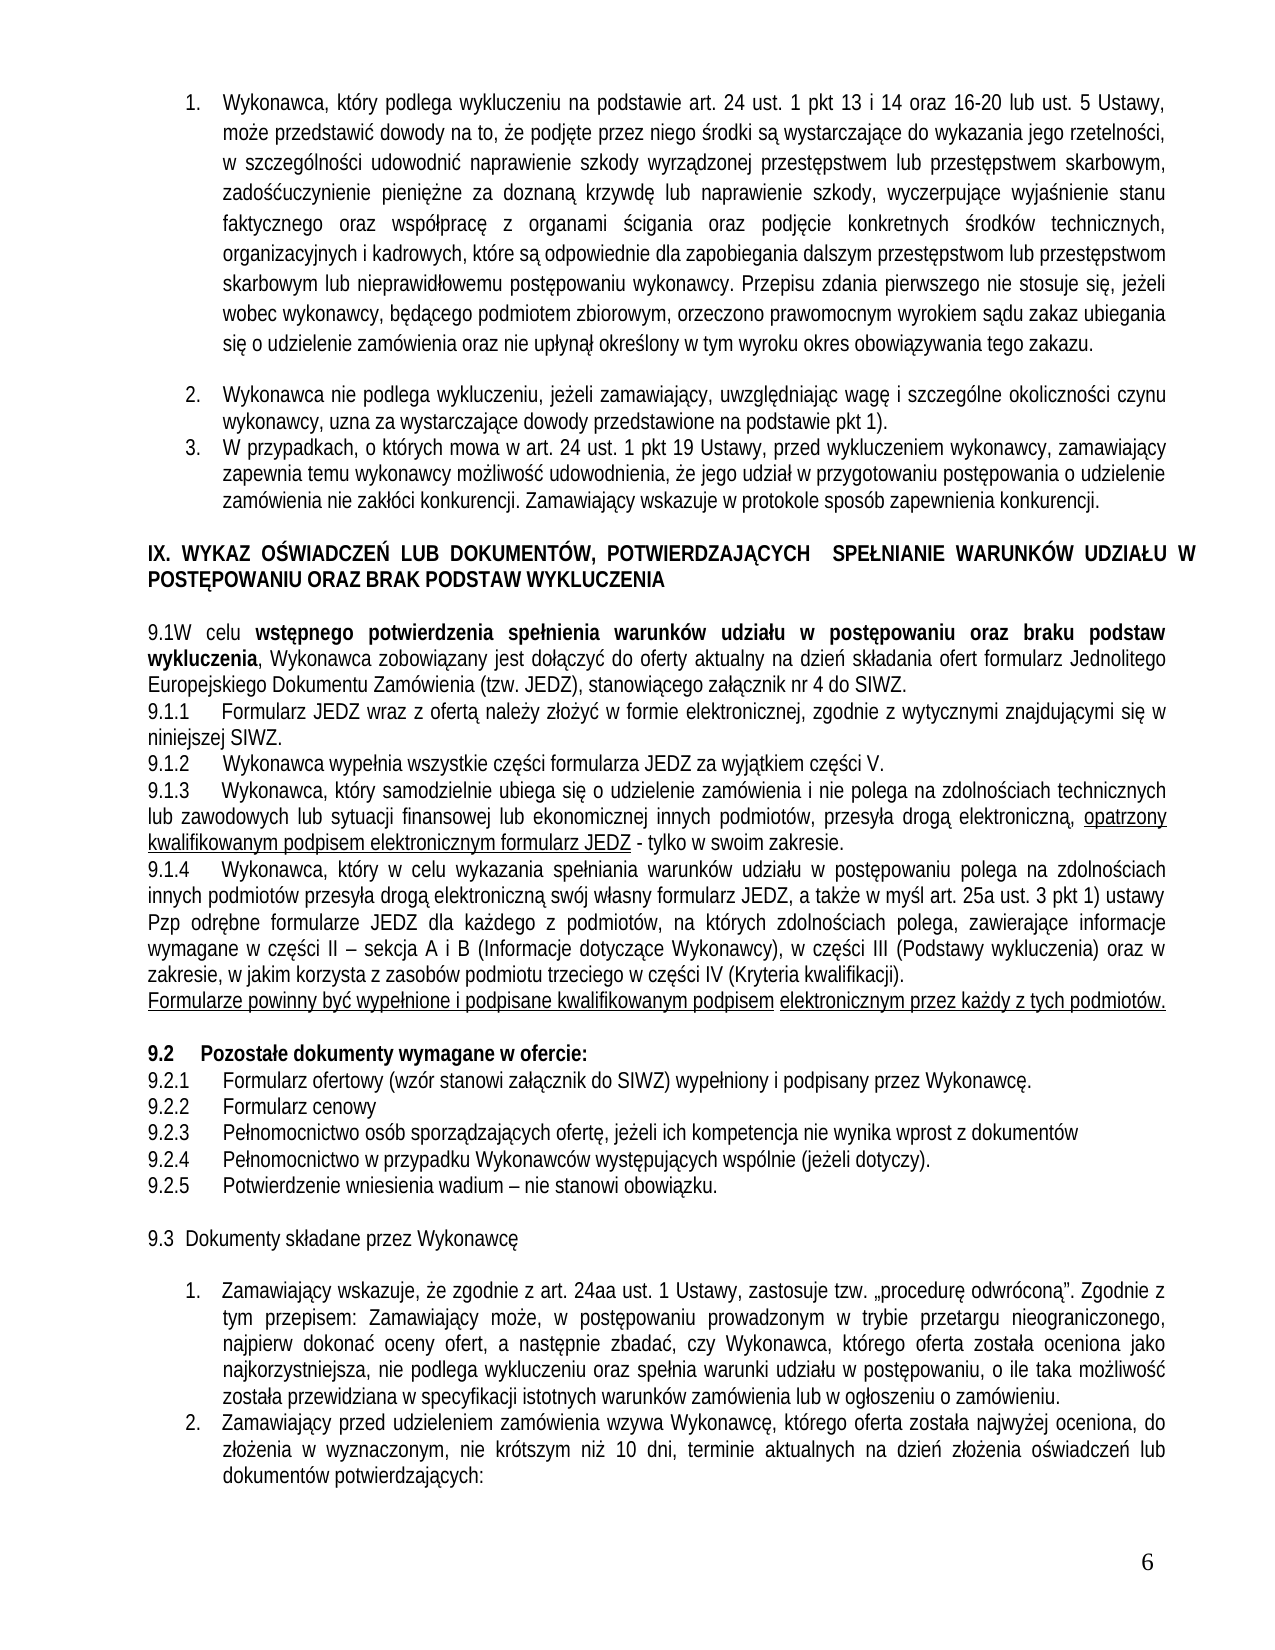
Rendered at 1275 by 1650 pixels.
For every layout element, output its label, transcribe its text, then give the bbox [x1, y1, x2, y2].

list Wykonawca, który samodzielnie ubiega się o udzielenie zamówienia i nie polega na zdolnościach technicznych lub zawodowych lub sytuacji finansowej lub ekonomicznej innych podmiotów, przesyła drogą elektroniczną, opatrzony kwalifikowanym podpisem elektronicznym formularz JEDZ - tylko w swoim zakresie. [148, 777, 1166, 856]
list Zamawiający przed udzieleniem zamówienia wzywa Wykonawcę, którego oferta została najwyżej oceniona, do złożenia w wyznaczonym, nie krótszym niż 10 dni, terminie aktualnych na dzień złożenia oświadczeń lub dokumentów potwierdzających: [185, 1409, 1166, 1488]
text IX. WYKAZ OŚWIADCZEŃ LUB DOKUMENTÓW, POTWIERDZAJĄCYCH SPEŁNIANIE WARUNKÓW UDZIAŁU W POSTĘPOWANIU ORAZ BRAK PODSTAW WYKLUCZENIA [148, 539, 1196, 592]
list Wykonawca nie podlega wykluczeniu, jeżeli zamawiający, uwzględniając wagę i szczególne okoliczności czynu wykonawcy, uzna za wystarczające dowody przedstawione na podstawie pkt 1). [185, 381, 1166, 434]
list Zamawiający wskazuje, że zgodnie z art. 24aa ust. 1 Ustawy, zastosuje tzw. „procedurę odwróconą”. Zgodnie z tym przepisem: Zamawiający może, w postępowaniu prowadzonym w trybie przetargu nieograniczonego, najpierw dokonać oceny ofert, a następnie zbadać, czy Wykonawca, którego oferta została oceniona jako najkorzystniejsza, nie podlega wykluczeniu oraz spełnia warunki udziału w postępowaniu, o ile taka możliwość została przewidziana w specyfikacji istotnych warunków zamówienia lub w ogłoszeniu o zamówieniu. [185, 1277, 1166, 1409]
list Wykonawca wypełnia wszystkie części formularza JEDZ za wyjątkiem części V. [148, 750, 1166, 777]
list Formularz JEDZ wraz z ofertą należy złożyć w formie elektronicznej, zgodnie z wytycznymi znajdującymi się w niniejszej SIWZ. [148, 698, 1166, 750]
list Potwierdzenie wniesienia wadium – nie stanowi obowiązku. [148, 1172, 1166, 1198]
list Pełnomocnictwo osób sporządzających ofertę, jeżeli ich kompetencja nie wynika wprost z dokumentów [148, 1119, 1166, 1146]
list Wykonawca, który w celu wykazania spełniania warunków udziału w postępowaniu polega na zdolnościach innych podmiotów przesyła drogą elektroniczną swój własny formularz JEDZ, a także w myśl art. 25a ust. 3 pkt 1) ustawy Pzp odrębne formularze JEDZ dla każdego z podmiotów, na których zdolnościach polega, zawierające informacje wymagane w części II – sekcja A i B (Informacje dotyczące Wykonawcy), w części III (Podstawy wykluczenia) oraz w zakresie, w jakim korzysta z zasobów podmiotu trzeciego w części IV (Kryteria kwalifikacji). [148, 856, 1166, 987]
list Pełnomocnictwo w przypadku Wykonawców występujących wspólnie (jeżeli dotyczy). [148, 1146, 1166, 1172]
list Dokumenty składane przez Wykonawcę [148, 1225, 1166, 1251]
list Formularz cenowy [148, 1093, 1166, 1119]
list W przypadkach, o których mowa w art. 24 ust. 1 pkt 19 Ustawy, przed wykluczeniem wykonawcy, zamawiający zapewnia temu wykonawcy możliwość udowodnienia, że jego udział w przygotowaniu postępowania o udzielenie zamówienia nie zakłóci konkurencji. Zamawiający wskazuje w protokole sposób zapewnienia konkurencji. [185, 434, 1166, 513]
list Formularz ofertowy (wzór stanowi załącznik do SIWZ) wypełniony i podpisany przez Wykonawcę. [148, 1067, 1166, 1093]
list Pozostałe dokumenty wymagane w ofercie: [148, 1040, 1166, 1067]
list Wykonawca, który podlega wykluczeniu na podstawie art. 24 ust. 1 pkt 13 i 14 oraz 16-20 lub ust. 5 Ustawy, może przedstawić dowody na to, że podjęte przez niego środki są wystarczające do wykazania jego rzetelności, w szczególności udowodnić naprawienie szkody wyrządzonej przestępstwem lub przestępstwem skarbowym, zadośćuczynienie pieniężne za doznaną krzywdę lub naprawienie szkody, wyczerpujące wyjaśnienie stanu faktycznego oraz współpracę z organami ścigania oraz podjęcie konkretnych środków technicznych, organizacyjnych i kadrowych, które są odpowiednie dla zapobiegania dalszym przestępstwom lub przestępstwom skarbowym lub nieprawidłowemu postępowaniu wykonawcy. Przepisu zdania pierwszego nie stosuje się, jeżeli wobec wykonawcy, będącego podmiotem zbiorowym, orzeczono prawomocnym wyrokiem sądu zakaz ubiegania się o udzielenie zamówienia oraz nie upłynął określony w tym wyroku okres obowiązywania tego zakazu. [185, 89, 1166, 357]
text 9.1W celu wstępnego potwierdzenia spełnienia warunków udziału w postępowaniu oraz braku podstaw wykluczenia, Wykonawca zobowiązany jest dołączyć do oferty aktualny na dzień składania ofert formularz Jednolitego Europejskiego Dokumentu Zamówienia (tzw. JEDZ), stanowiącego załącznik nr 4 do SIWZ. [148, 618, 1166, 698]
text Formularze powinny być wypełnione i podpisane kwalifikowanym podpisem elektronicznym przez każdy z tych podmiotów. [148, 987, 1166, 1014]
